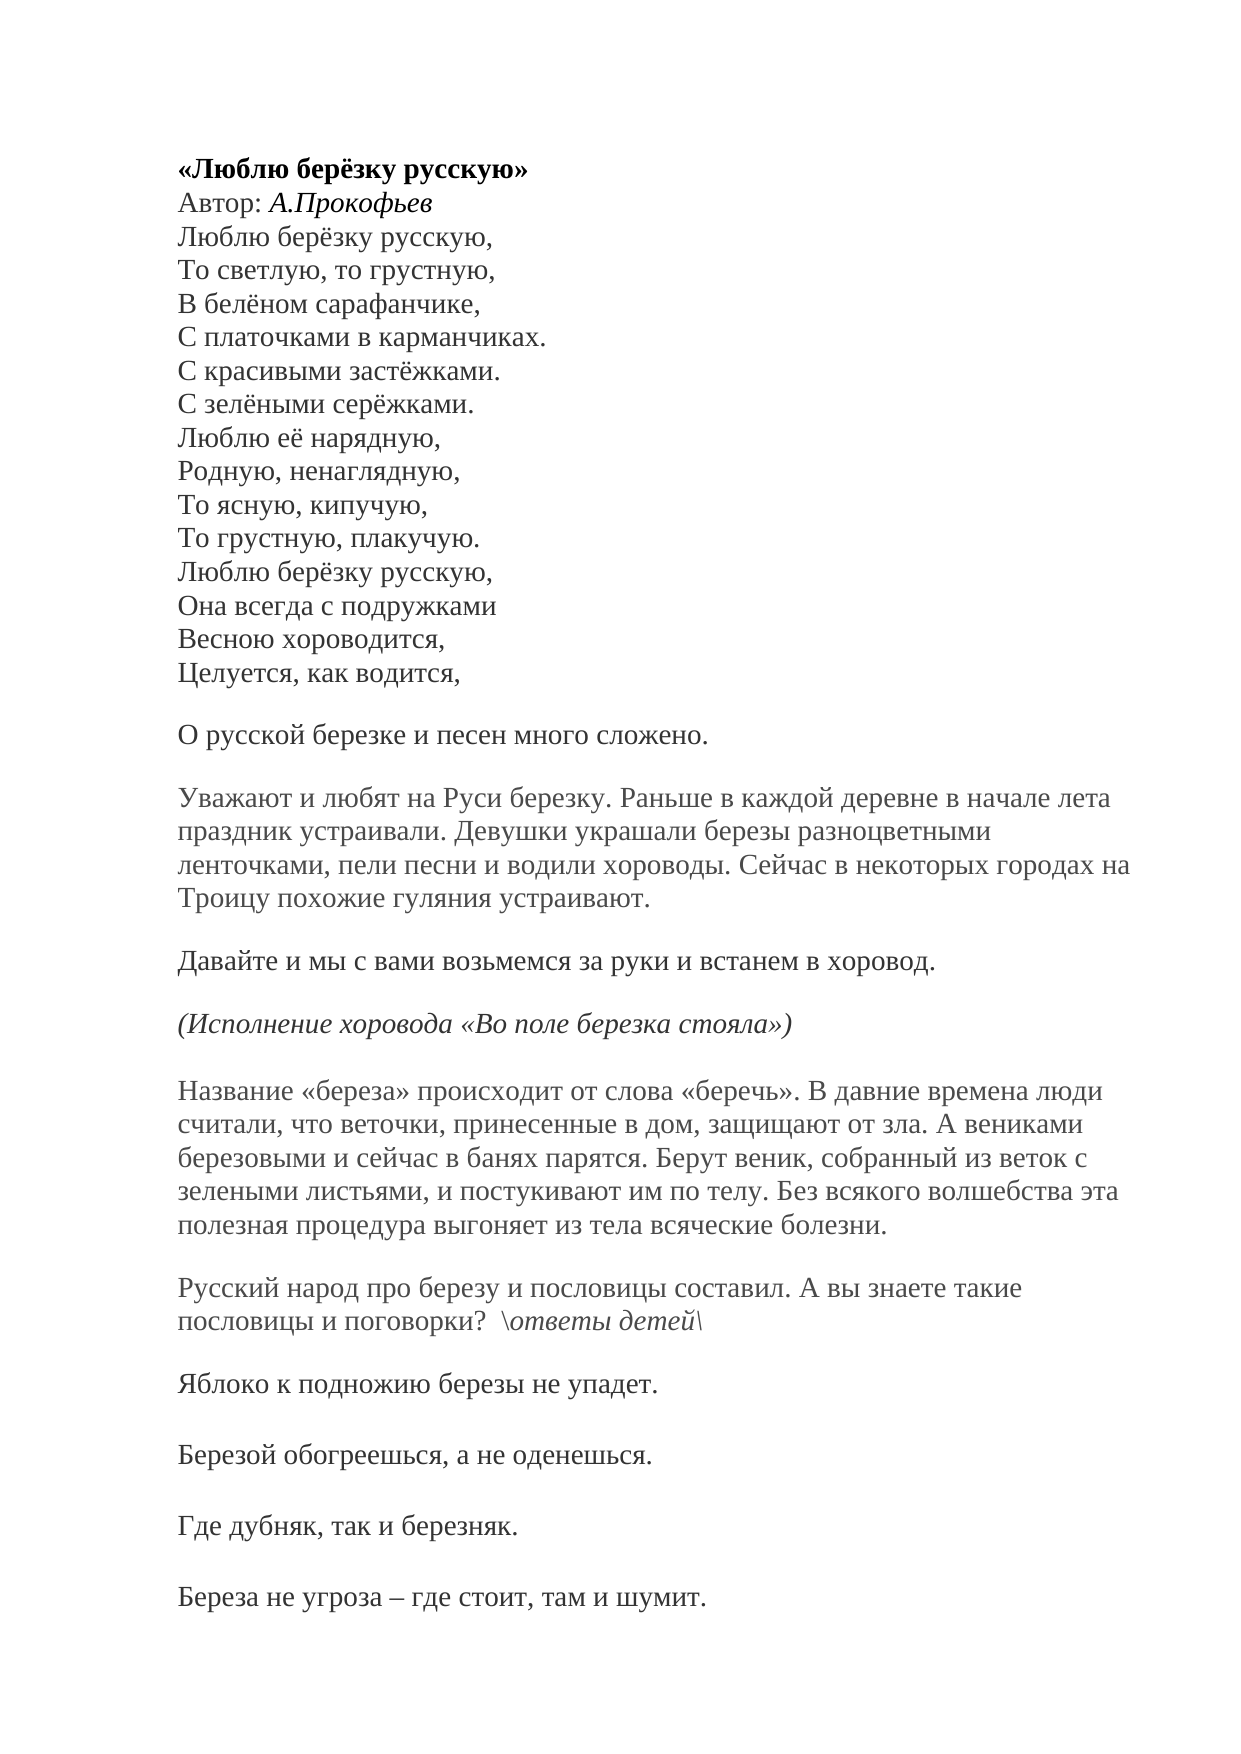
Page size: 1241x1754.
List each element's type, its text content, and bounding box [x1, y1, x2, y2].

text «Люблю берёзку русскую» Автор: А.Прокофьев [177, 152, 1152, 219]
text Где дубняк, так и березняк. [177, 1508, 1152, 1542]
text (Исполнение хоровода «Во поле березка стояла») [177, 1006, 1152, 1039]
text Березой обогреешься, а не оденешься. [177, 1437, 1152, 1471]
text Береза не угроза – где стоит, там и шумит. [177, 1579, 1152, 1613]
text Люблю берёзку русскую, То светлую, то грустную, В белёном сарафанчике, С платочками в карманчиках. С красивыми застёжками. С зелёными серёжками. Люблю её нарядную, Родную, ненаглядную, То ясную, кипучую, То грустную, плакучую. Люблю берёзку русскую, Она всегда с подружками Весною хороводится, Целуется, как водится, [177, 219, 1152, 717]
text Уважают и любят на Руси березку. Раньше в каждой деревне в начале лета праздник устраивали. Девушки украшали березы разноцветными ленточками, пели песни и водили хороводы. Сейчас в некоторых городах на Троицу похожие гуляния устраивают. [177, 780, 1152, 914]
text Давайте и мы с вами возьмемся за руки и встанем в хоровод. [177, 943, 1152, 977]
text Яблоко к подножию березы не упадет. [177, 1366, 1152, 1399]
text Русский народ про березу и пословицы составил. А вы знаете такие пословицы и поговорки? \ответы детей\ [177, 1270, 1152, 1337]
text Название «береза» происходит от слова «беречь». В давние времена люди считали, что веточки, принесенные в дом, защищают от зла. А вениками березовыми и сейчас в банях парятся. Берут веник, собранный из веток с зелеными листьями, и постукивают им по телу. Без всякого волшебства эта полезная процедура выгоняет из тела всяческие болезни. [177, 1073, 1152, 1241]
text О русской березке и песен много сложено. [177, 717, 1152, 751]
